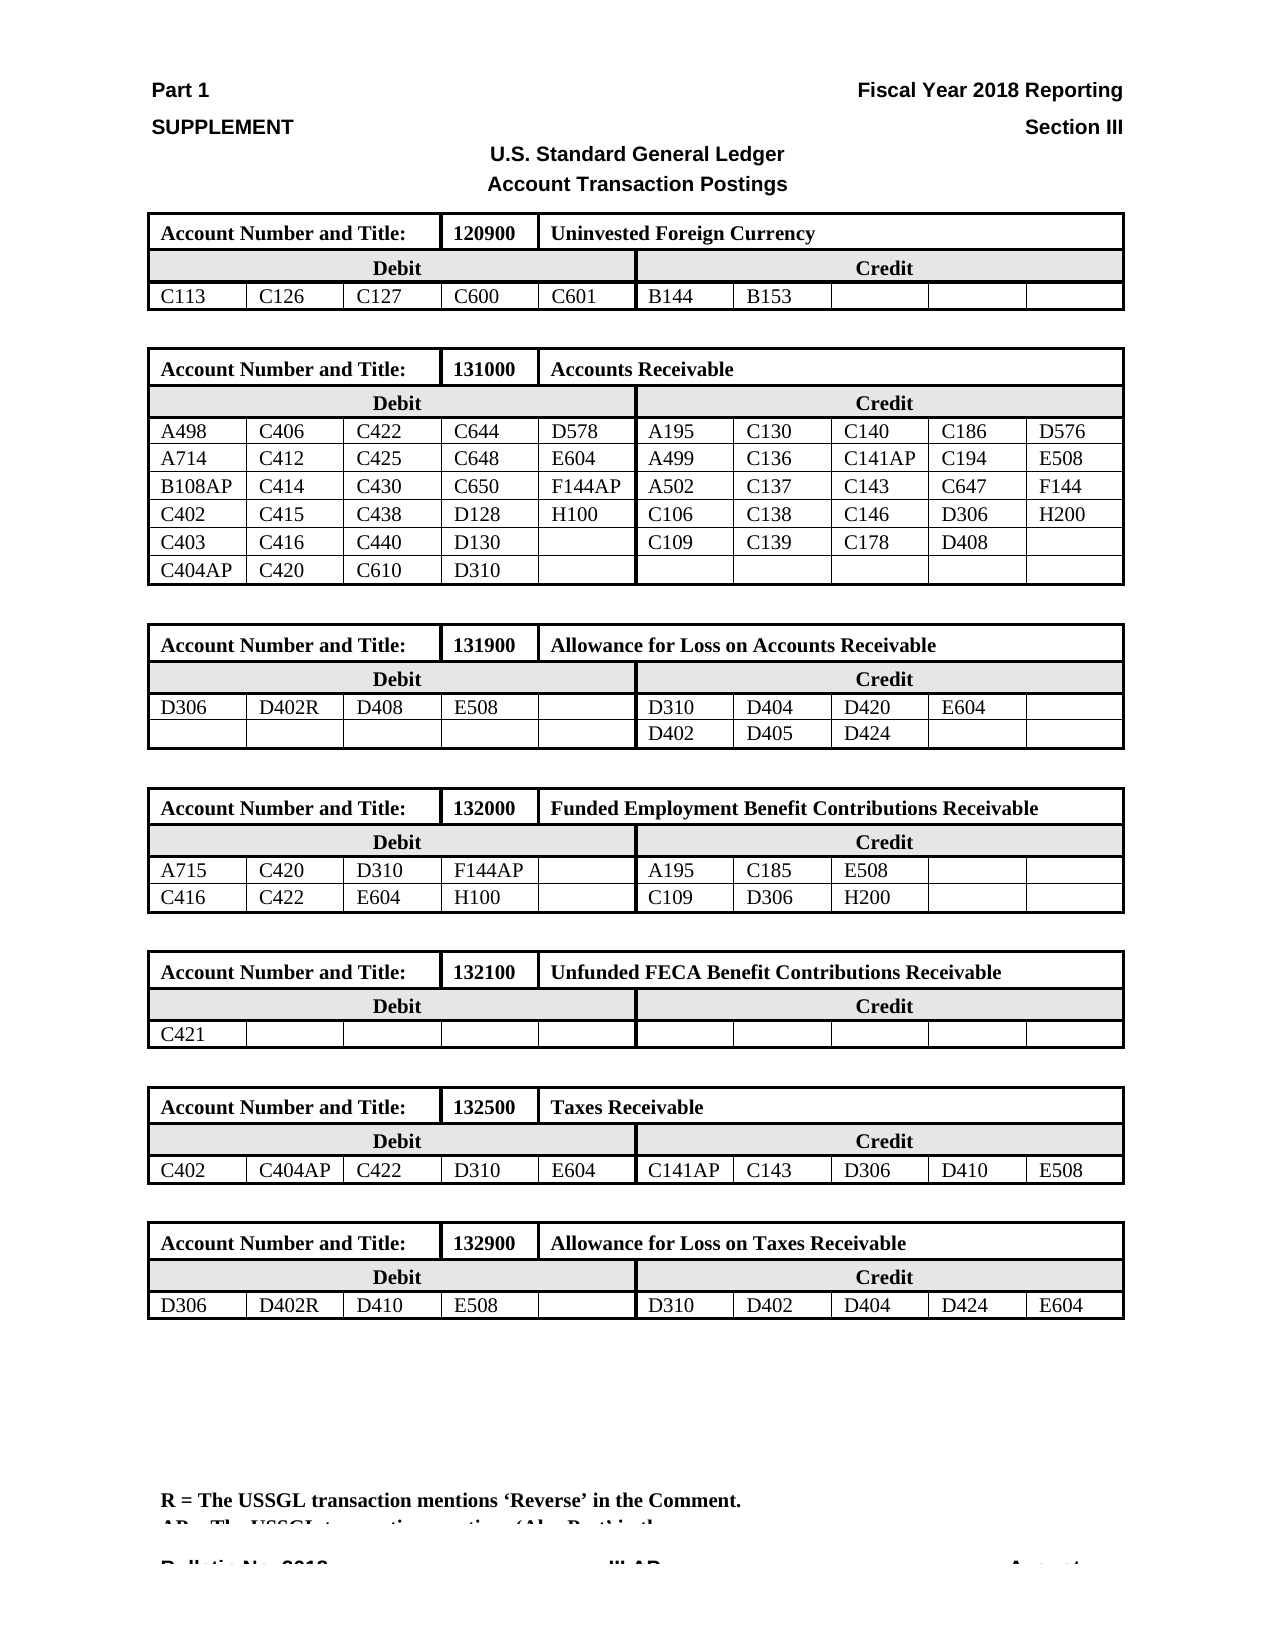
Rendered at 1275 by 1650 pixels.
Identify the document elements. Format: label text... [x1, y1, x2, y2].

table_cell C130 [734, 419, 831, 443]
table_header Allowance for Loss on Taxes Receivable [540, 1224, 1122, 1258]
table_cell [1027, 720, 1122, 747]
table_cell D405 [734, 720, 831, 747]
table_cell C139 [734, 528, 831, 555]
table_cell [539, 1293, 634, 1317]
table_cell C143 [734, 1157, 831, 1182]
table_cell D424 [832, 720, 928, 747]
table_cell C420 [247, 858, 343, 882]
table_cell A714 [150, 444, 246, 471]
table_cell Credit [638, 1125, 1122, 1154]
table_cell B153 [734, 284, 831, 307]
table_cell C416 [247, 528, 343, 555]
table_cell H200 [832, 884, 928, 911]
table_cell C421 [150, 1022, 246, 1046]
table_cell D306 [832, 1157, 928, 1182]
table_cell C141AP [832, 444, 928, 471]
table_cell E604 [1027, 1293, 1122, 1317]
table_header 131000 [443, 350, 537, 383]
table_cell D130 [442, 528, 538, 555]
table_cell D410 [929, 1157, 1026, 1182]
table_cell D128 [442, 500, 538, 527]
table_header Account Number and Title: [150, 215, 439, 248]
table_cell C140 [832, 419, 928, 443]
table_cell E604 [539, 1157, 634, 1182]
table_header 120900 [443, 215, 537, 248]
table_cell [638, 556, 733, 583]
table_cell C402 [150, 1157, 246, 1182]
table_cell C141AP [638, 1157, 733, 1182]
table_cell Debit [150, 1261, 634, 1290]
table_cell C412 [247, 444, 343, 471]
table_cell D404 [734, 695, 831, 719]
table_cell C440 [344, 528, 441, 555]
table_cell D424 [929, 1293, 1026, 1317]
table_cell Credit [638, 663, 1122, 692]
table_cell D408 [929, 528, 1026, 555]
table_cell Debit [150, 663, 634, 692]
table_header Account Number and Title: [150, 1089, 439, 1122]
table_cell C186 [929, 419, 1026, 443]
table_cell C402 [150, 500, 246, 527]
table_header 132500 [443, 1089, 537, 1122]
table_cell D402R [247, 1293, 343, 1317]
table_cell [539, 556, 634, 583]
table_cell C127 [344, 284, 441, 307]
table_cell Credit [638, 1261, 1122, 1290]
table_cell D402 [734, 1293, 831, 1317]
table_cell C414 [247, 472, 343, 499]
table_cell [442, 720, 538, 747]
table_cell C422 [247, 884, 343, 911]
table_cell Debit [150, 1125, 634, 1154]
table_cell C404AP [247, 1157, 343, 1182]
table_cell C601 [539, 284, 634, 307]
table_cell C420 [247, 556, 343, 583]
table_cell [150, 720, 246, 747]
table_header Account Number and Title: [150, 350, 439, 383]
table_cell D306 [929, 500, 1026, 527]
table_cell [1027, 528, 1122, 555]
table_cell Credit [638, 251, 1122, 280]
table_cell C143 [832, 472, 928, 499]
table_cell C600 [442, 284, 538, 307]
table_cell [344, 720, 441, 747]
table_cell D310 [638, 695, 733, 719]
table_header Accounts Receivable [540, 350, 1122, 383]
table_cell E508 [1027, 1157, 1122, 1182]
table_cell A498 [150, 419, 246, 443]
table_cell E508 [442, 1293, 538, 1317]
table_cell C430 [344, 472, 441, 499]
table_cell C644 [442, 419, 538, 443]
table_header 132900 [443, 1224, 537, 1258]
table_cell Debit [150, 826, 634, 855]
table_cell [1027, 695, 1122, 719]
table_cell C403 [150, 528, 246, 555]
table_cell [539, 1022, 634, 1046]
table_cell [344, 1022, 441, 1046]
table_cell C416 [150, 884, 246, 911]
table_cell C422 [344, 419, 441, 443]
table_cell C648 [442, 444, 538, 471]
table_cell C610 [344, 556, 441, 583]
table_cell [539, 858, 634, 882]
table_cell E604 [344, 884, 441, 911]
table_cell [929, 556, 1026, 583]
table_cell C422 [344, 1157, 441, 1182]
table_header 131900 [443, 626, 537, 659]
table_cell [539, 884, 634, 911]
table_cell E604 [929, 695, 1026, 719]
table_header Allowance for Loss on Accounts Receivable [540, 626, 1122, 659]
table_cell C647 [929, 472, 1026, 499]
table_cell E508 [442, 695, 538, 719]
table_header 132100 [443, 953, 537, 987]
table_cell Debit [150, 251, 634, 280]
table_cell A502 [638, 472, 733, 499]
table_cell Credit [638, 826, 1122, 855]
table_cell C109 [638, 528, 733, 555]
table_cell [539, 720, 634, 747]
table_cell D402 [638, 720, 733, 747]
table_cell Debit [150, 990, 634, 1019]
table_header Account Number and Title: [150, 953, 439, 987]
table_cell [1027, 1022, 1122, 1046]
table_cell D402R [247, 695, 343, 719]
table_cell C109 [638, 884, 733, 911]
table_cell C194 [929, 444, 1026, 471]
table_cell C126 [247, 284, 343, 307]
table_cell Debit [150, 387, 634, 416]
table_cell [929, 720, 1026, 747]
table_cell C138 [734, 500, 831, 527]
table_cell D310 [442, 1157, 538, 1182]
table_cell C425 [344, 444, 441, 471]
table_cell D306 [150, 695, 246, 719]
table_cell [832, 284, 928, 307]
table_cell C406 [247, 419, 343, 443]
table_cell D404 [832, 1293, 928, 1317]
table_cell [539, 695, 634, 719]
table_cell F144AP [442, 858, 538, 882]
table_cell C415 [247, 500, 343, 527]
table_cell A715 [150, 858, 246, 882]
table_cell [539, 528, 634, 555]
table_cell D306 [150, 1293, 246, 1317]
table_cell C136 [734, 444, 831, 471]
table_cell A499 [638, 444, 733, 471]
table_cell [1027, 556, 1122, 583]
table_cell A195 [638, 419, 733, 443]
table_cell B108AP [150, 472, 246, 499]
table_header Uninvested Foreign Currency [540, 215, 1122, 248]
table_cell [1027, 858, 1122, 882]
table_header Account Number and Title: [150, 626, 439, 659]
table_cell H100 [539, 500, 634, 527]
table_header Account Number and Title: [150, 790, 439, 823]
table_cell D410 [344, 1293, 441, 1317]
table_cell [247, 720, 343, 747]
table_cell D576 [1027, 419, 1122, 443]
table_cell C178 [832, 528, 928, 555]
table_cell [1027, 884, 1122, 911]
table_header Unfunded FECA Benefit Contributions Receivable [540, 953, 1122, 987]
table_header Funded Employment Benefit Contributions Receivable [540, 790, 1122, 823]
table_cell [929, 884, 1026, 911]
table_cell [832, 556, 928, 583]
table_cell C438 [344, 500, 441, 527]
table_cell C185 [734, 858, 831, 882]
table_cell E508 [832, 858, 928, 882]
table_cell D578 [539, 419, 634, 443]
table_cell D310 [442, 556, 538, 583]
table_cell F144AP [539, 472, 634, 499]
table_cell [734, 1022, 831, 1046]
table_cell C146 [832, 500, 928, 527]
table_cell C404AP [150, 556, 246, 583]
table_cell [832, 1022, 928, 1046]
table_cell [929, 284, 1026, 307]
table_cell D310 [344, 858, 441, 882]
table_cell C113 [150, 284, 246, 307]
table_cell F144 [1027, 472, 1122, 499]
table_cell E604 [539, 444, 634, 471]
table_cell A195 [638, 858, 733, 882]
table_cell D408 [344, 695, 441, 719]
table_cell D306 [734, 884, 831, 911]
table_cell [929, 1022, 1026, 1046]
table_cell Credit [638, 990, 1122, 1019]
table_cell H100 [442, 884, 538, 911]
table_cell Credit [638, 387, 1122, 416]
table_cell [734, 556, 831, 583]
table_cell B144 [638, 284, 733, 307]
table_cell [442, 1022, 538, 1046]
table_header Account Number and Title: [150, 1224, 439, 1258]
table_cell [929, 858, 1026, 882]
table_header Taxes Receivable [540, 1089, 1122, 1122]
table_header 132000 [443, 790, 537, 823]
table_cell H200 [1027, 500, 1122, 527]
table_cell [638, 1022, 733, 1046]
table_cell C137 [734, 472, 831, 499]
table_cell D310 [638, 1293, 733, 1317]
table_cell E508 [1027, 444, 1122, 471]
table_cell [247, 1022, 343, 1046]
table_cell C650 [442, 472, 538, 499]
table_cell D420 [832, 695, 928, 719]
table_cell C106 [638, 500, 733, 527]
table_cell [1027, 284, 1122, 307]
